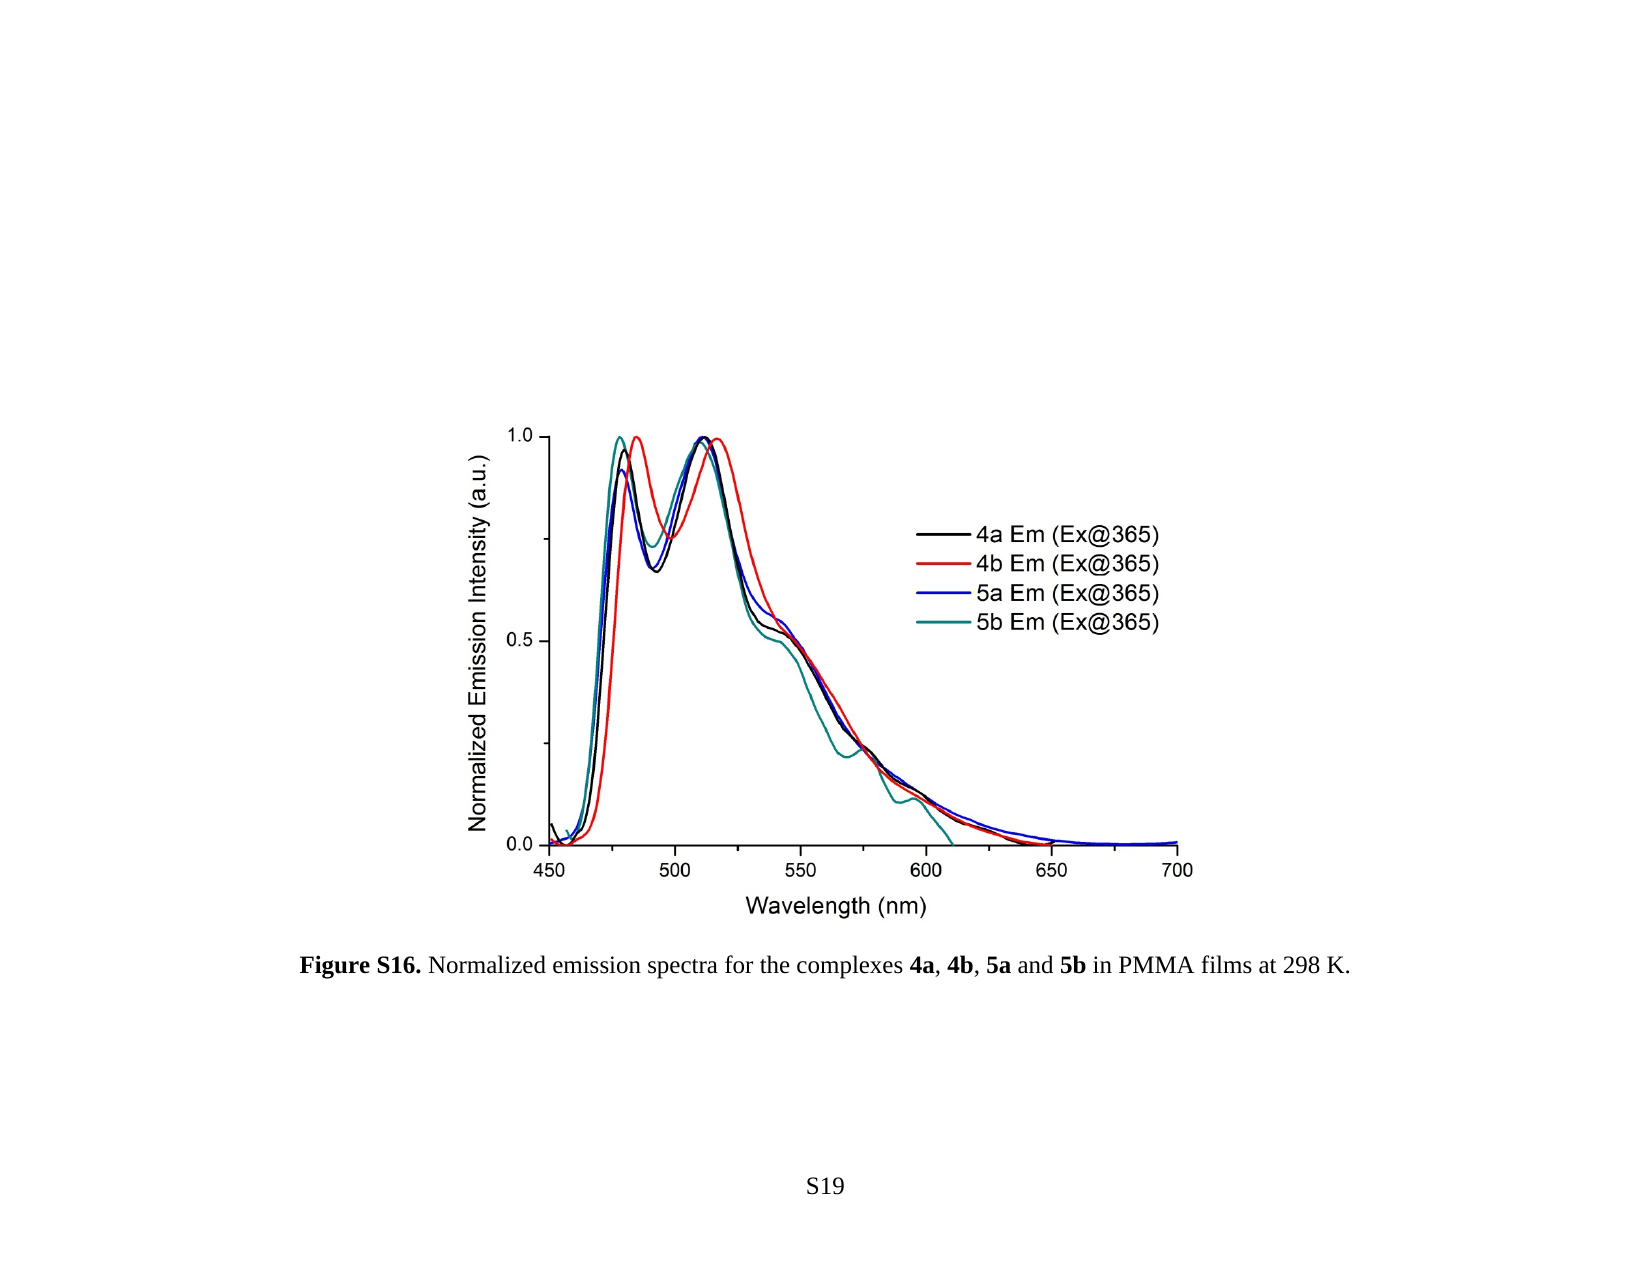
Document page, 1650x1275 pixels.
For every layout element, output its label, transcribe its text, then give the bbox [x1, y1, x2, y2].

picture [451, 419, 1199, 926]
text Figure S16. Normalized emission spectra for the complexes 4a, 4b, 5a and 5b in PMMA films at 298 K. [150, 951, 1500, 979]
